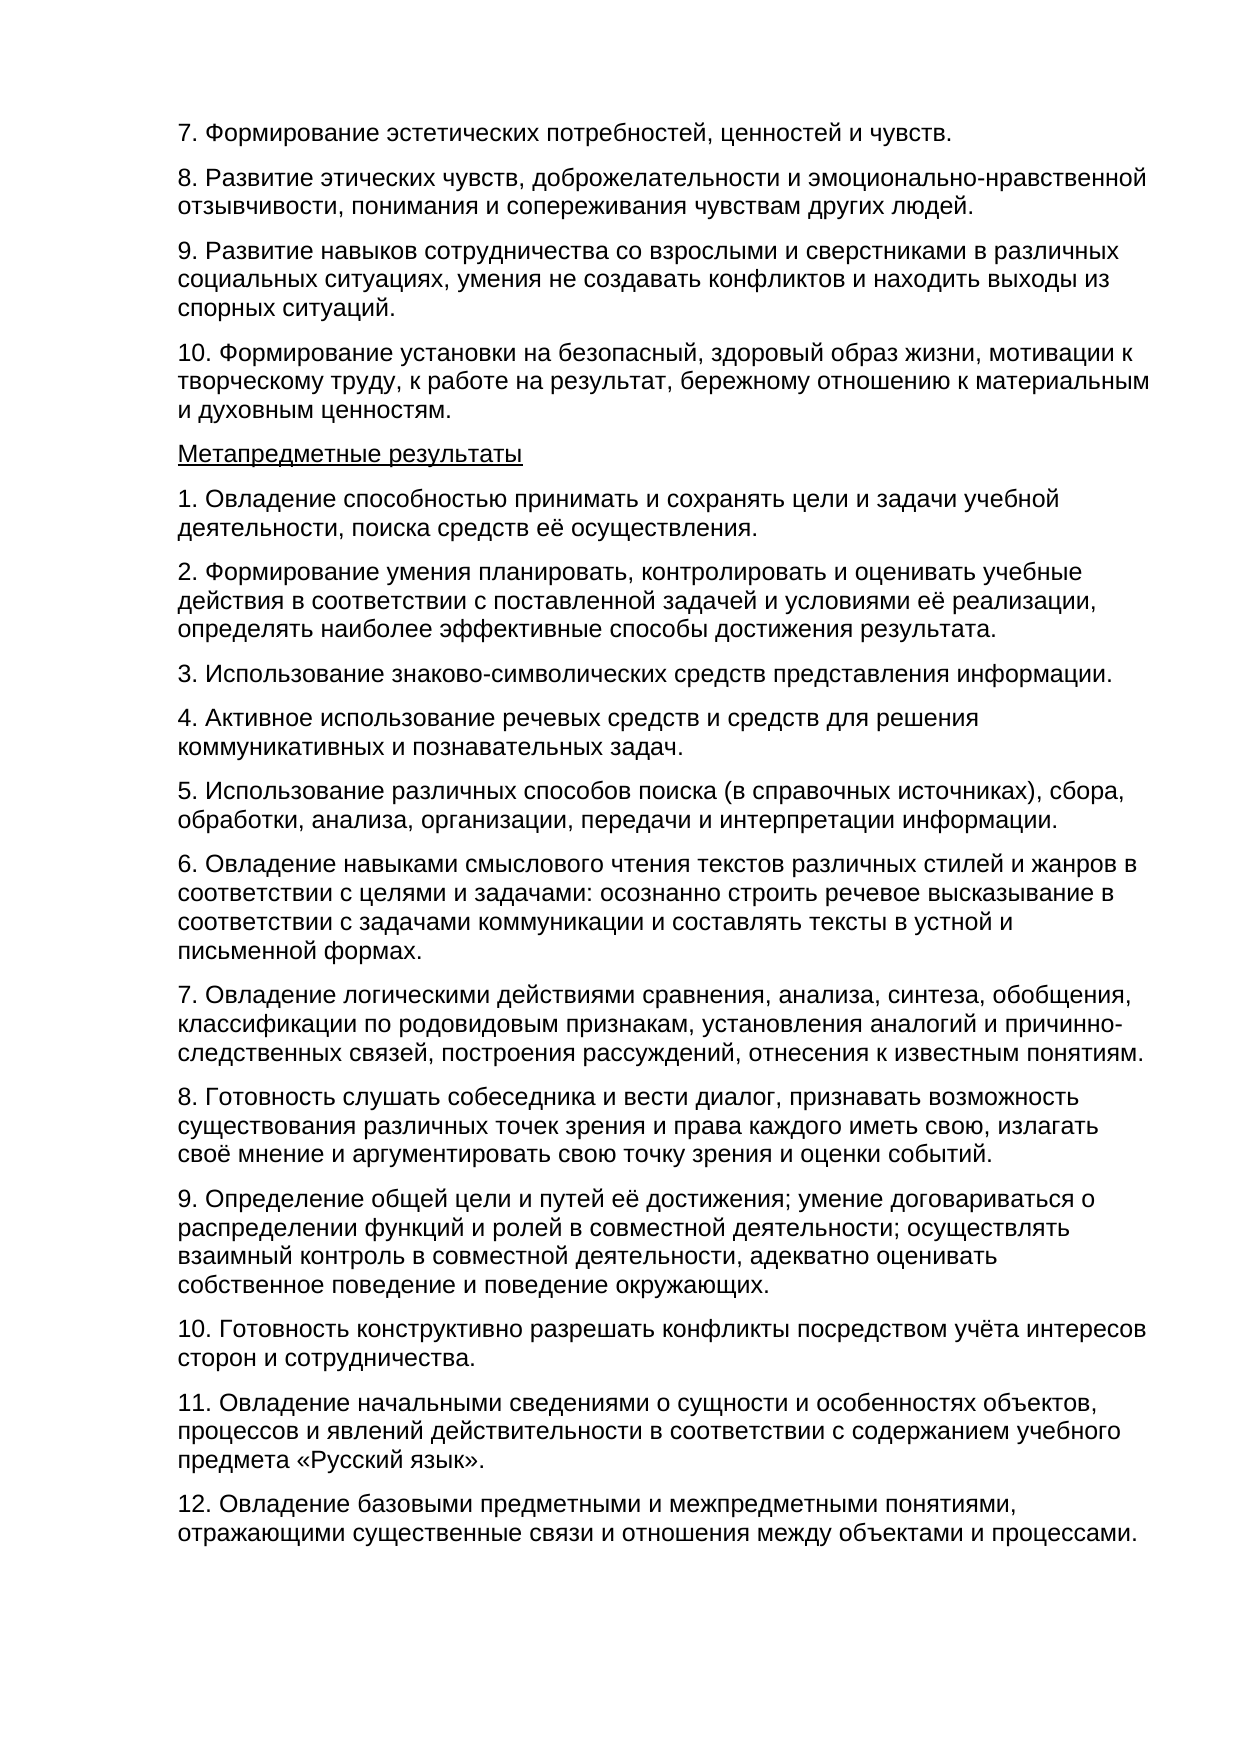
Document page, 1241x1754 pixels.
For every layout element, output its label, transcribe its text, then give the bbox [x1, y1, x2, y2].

text Метапредметные результаты [177, 439, 1152, 468]
text 7. Формирование эстетических потребностей, ценностей и чувств. [177, 118, 1152, 147]
text 1. Овладение способностью принимать и сохранять цели и задачи учебной деятельности, поиска средств её осуществления. [177, 484, 1152, 541]
text 8. Развитие этических чувств, доброжелательности и эмоционально-нравственной отзывчивости, понимания и сопереживания чувствам других людей. [177, 162, 1152, 220]
text 5. Использование различных способов поиска (в справочных источниках), сбора, обработки, анализа, организации, передачи и интерпретации информации. [177, 776, 1152, 834]
text 10. Формирование установки на безопасный, здоровый образ жизни, мотивации к творческому труду, к работе на результат, бережному отношению к материальным и духовным ценностям. [177, 337, 1152, 424]
text 7. Овладение логическими действиями сравнения, анализа, синтеза, обобщения, классификации по родовидовым признакам, установления аналогий и причинно-следственных связей, построения рассуждений, отнесения к известным понятиям. [177, 980, 1152, 1066]
text 8. Готовность слушать собеседника и вести диалог, признавать возможность существования различных точек зрения и права каждого иметь свою, излагать своё мнение и аргументировать свою точку зрения и оценки событий. [177, 1082, 1152, 1168]
text 2. Формирование умения планировать, контролировать и оценивать учебные действия в соответствии с поставленной задачей и условиями её реализации, определять наиболее эффективные способы достижения результата. [177, 557, 1152, 643]
text 11. Овладение начальными сведениями о сущности и особенностях объектов, процессов и явлений действительности в соответствии с содержанием учебного предмета «Русский язык». [177, 1387, 1152, 1474]
text 12. Овладение базовыми предметными и межпредметными понятиями, отражающими существенные связи и отношения между объектами и процессами. [177, 1489, 1152, 1547]
text 4. Активное использование речевых средств и средств для решения коммуникативных и познавательных задач. [177, 703, 1152, 761]
text 3. Использование знаково-символических средств представления информации. [177, 659, 1152, 687]
text 10. Готовность конструктивно разрешать конфликты посредством учёта интересов сторон и сотрудничества. [177, 1314, 1152, 1372]
text 9. Определение общей цели и путей её достижения; умение договариваться о распределении функций и ролей в совместной деятельности; осуществлять взаимный контроль в совместной деятельности, адекватно оценивать собственное поведение и поведение окружающих. [177, 1184, 1152, 1299]
text 9. Развитие навыков сотрудничества со взрослыми и сверстниками в различных социальных ситуациях, умения не создавать конфликтов и находить выходы из спорных ситуаций. [177, 236, 1152, 322]
text 6. Овладение навыками смыслового чтения текстов различных стилей и жанров в соответствии с целями и задачами: осознанно строить речевое высказывание в соответствии с задачами коммуникации и составлять тексты в устной и письменной формах. [177, 849, 1152, 964]
